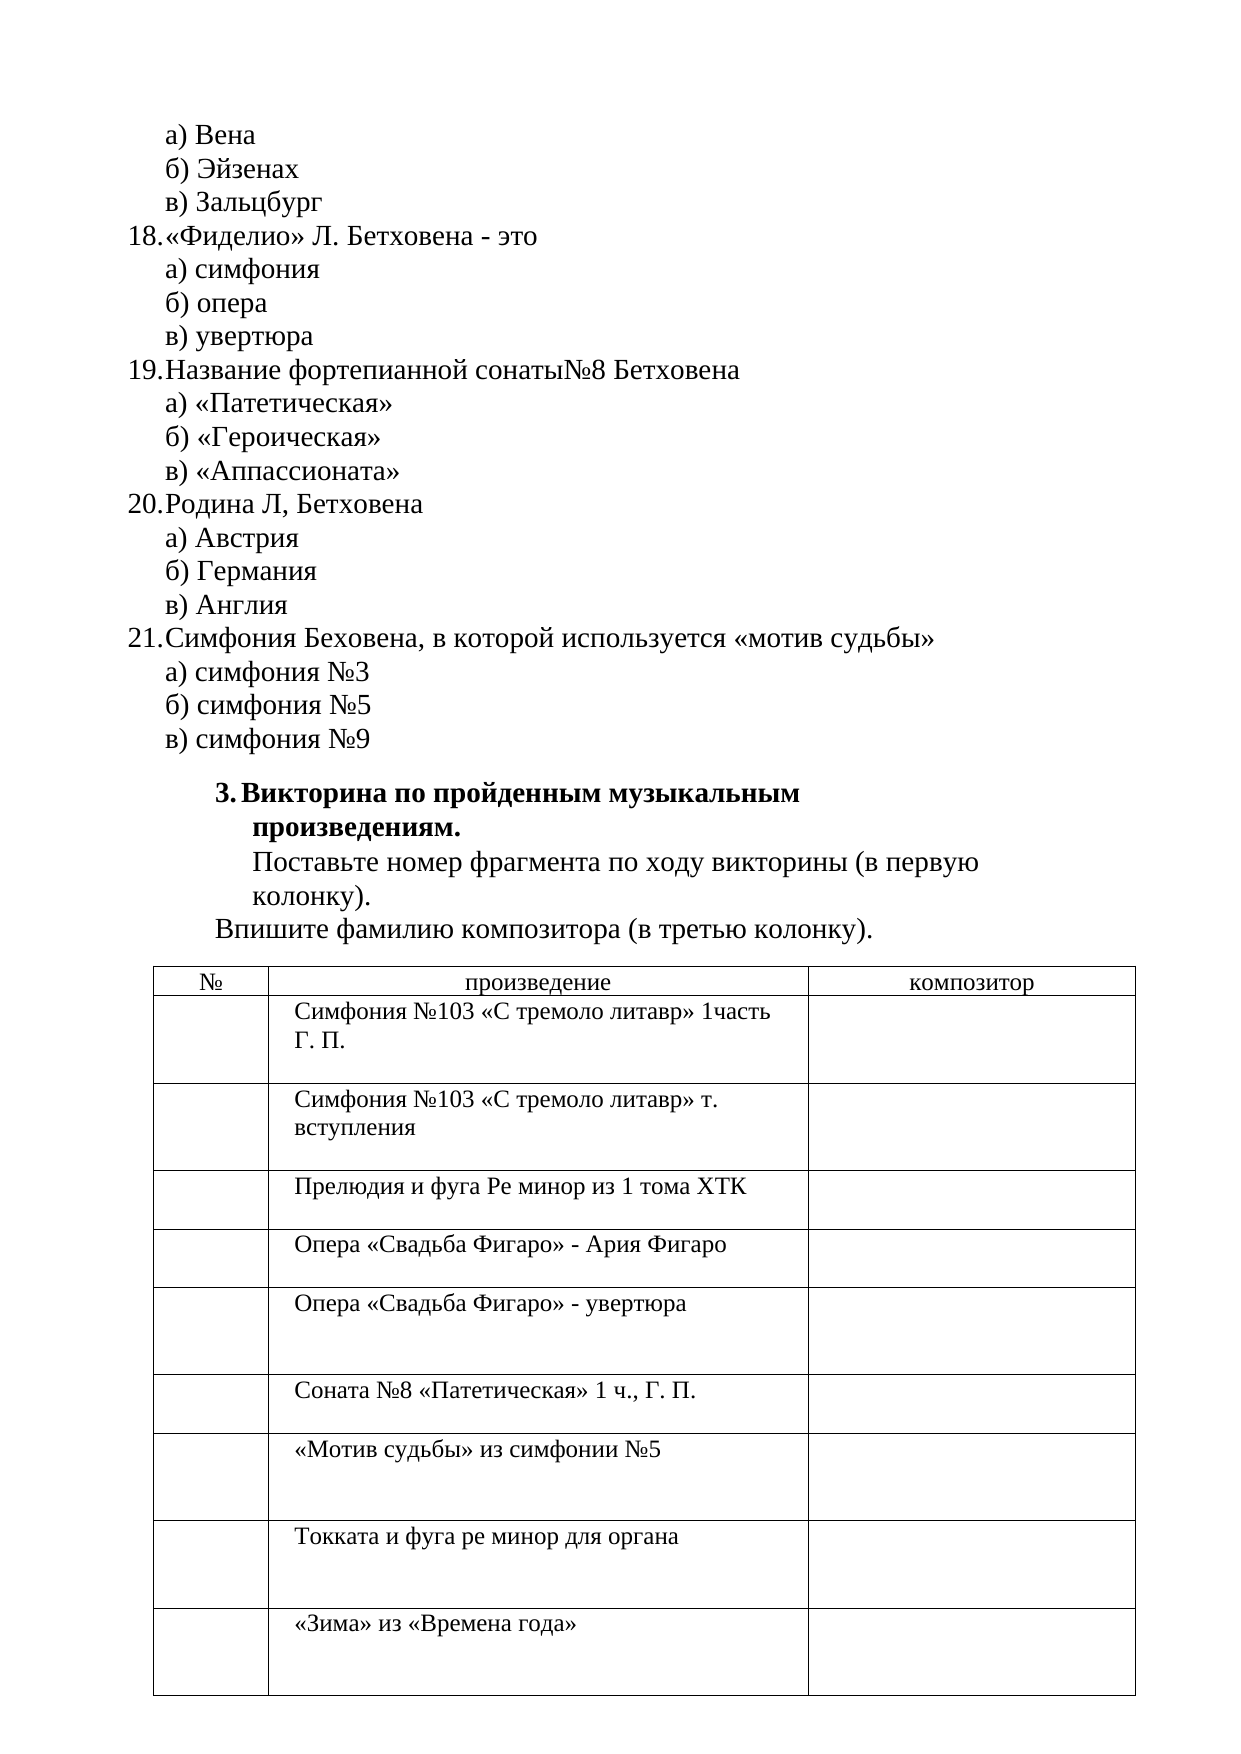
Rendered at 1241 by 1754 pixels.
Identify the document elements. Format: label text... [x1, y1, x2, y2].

table_cell «Зима» из «Времена года» [269, 1609, 808, 1695]
table_cell [809, 1288, 1135, 1374]
table_cell Опера «Свадьба Фигаро» - Ария Фигаро [269, 1230, 808, 1287]
list в) симфония №9 [165, 721, 1152, 754]
table_cell [154, 1288, 268, 1374]
table_cell [809, 1084, 1135, 1170]
table_cell Токката и фуга ре минор для органа [269, 1521, 808, 1607]
table_cell [809, 1171, 1135, 1228]
table_cell Соната №8 «Патетическая» 1 ч., Г. П. [269, 1375, 808, 1433]
table_header композитор [809, 967, 1135, 995]
table_cell [154, 1230, 268, 1287]
table_cell Симфония №103 «С тремоло литавр» 1часть Г. П. [269, 996, 808, 1083]
list б) опера [165, 285, 1152, 318]
table_cell [809, 1230, 1135, 1287]
list а) Австрия [165, 520, 1152, 553]
list в) Англия [165, 587, 1152, 620]
table_cell [154, 1375, 268, 1433]
list «Фиделио» Л. Бетховена - это [127, 218, 1152, 251]
list б) симфония №5 [165, 687, 1152, 721]
table_header № [154, 967, 268, 995]
table_cell Симфония №103 «С тремоло литавр» т. вступления [269, 1084, 808, 1170]
table_cell [809, 1609, 1135, 1695]
list в) увертюра [165, 318, 1152, 352]
list а) «Патетическая» [165, 386, 1152, 419]
list в) Зальцбург [165, 184, 1152, 218]
text Поставьте номер фрагмента по ходу викторины (в первую колонку). [252, 844, 983, 911]
table_cell «Мотив судьбы» из симфонии №5 [269, 1434, 808, 1520]
table_cell [809, 996, 1135, 1083]
list Родина Л, Бетховена [127, 486, 1152, 520]
list б) Германия [165, 553, 1152, 587]
list б) «Героическая» [165, 419, 1152, 453]
list б) Эйзенах [165, 151, 1152, 184]
table_cell Опера «Свадьба Фигаро» - увертюра [269, 1288, 808, 1374]
table_cell [154, 1434, 268, 1520]
table_cell [154, 1084, 268, 1170]
table_cell [809, 1375, 1135, 1433]
list Симфония Беховена, в которой используется «мотив судьбы» [127, 620, 1152, 654]
text Впишите фамилию композитора (в третью колонку). [214, 912, 1152, 945]
list а) симфония [165, 251, 1152, 285]
table_cell [154, 1521, 268, 1607]
table_cell [154, 1609, 268, 1695]
table_cell [154, 996, 268, 1083]
table_cell Прелюдия и фуга Ре минор из 1 тома ХТК [269, 1171, 808, 1228]
list в) «Аппассионата» [165, 453, 1152, 486]
table_cell [809, 1434, 1135, 1520]
table_header произведение [269, 967, 808, 995]
list а) Вена [165, 117, 1152, 151]
list Название фортепианной сонаты№8 Бетховена [127, 352, 1152, 386]
table_cell [809, 1521, 1135, 1607]
list Викторина по пройденным музыкальным произведениям. [215, 775, 983, 843]
table_cell [154, 1171, 268, 1228]
list а) симфония №3 [165, 654, 1152, 687]
